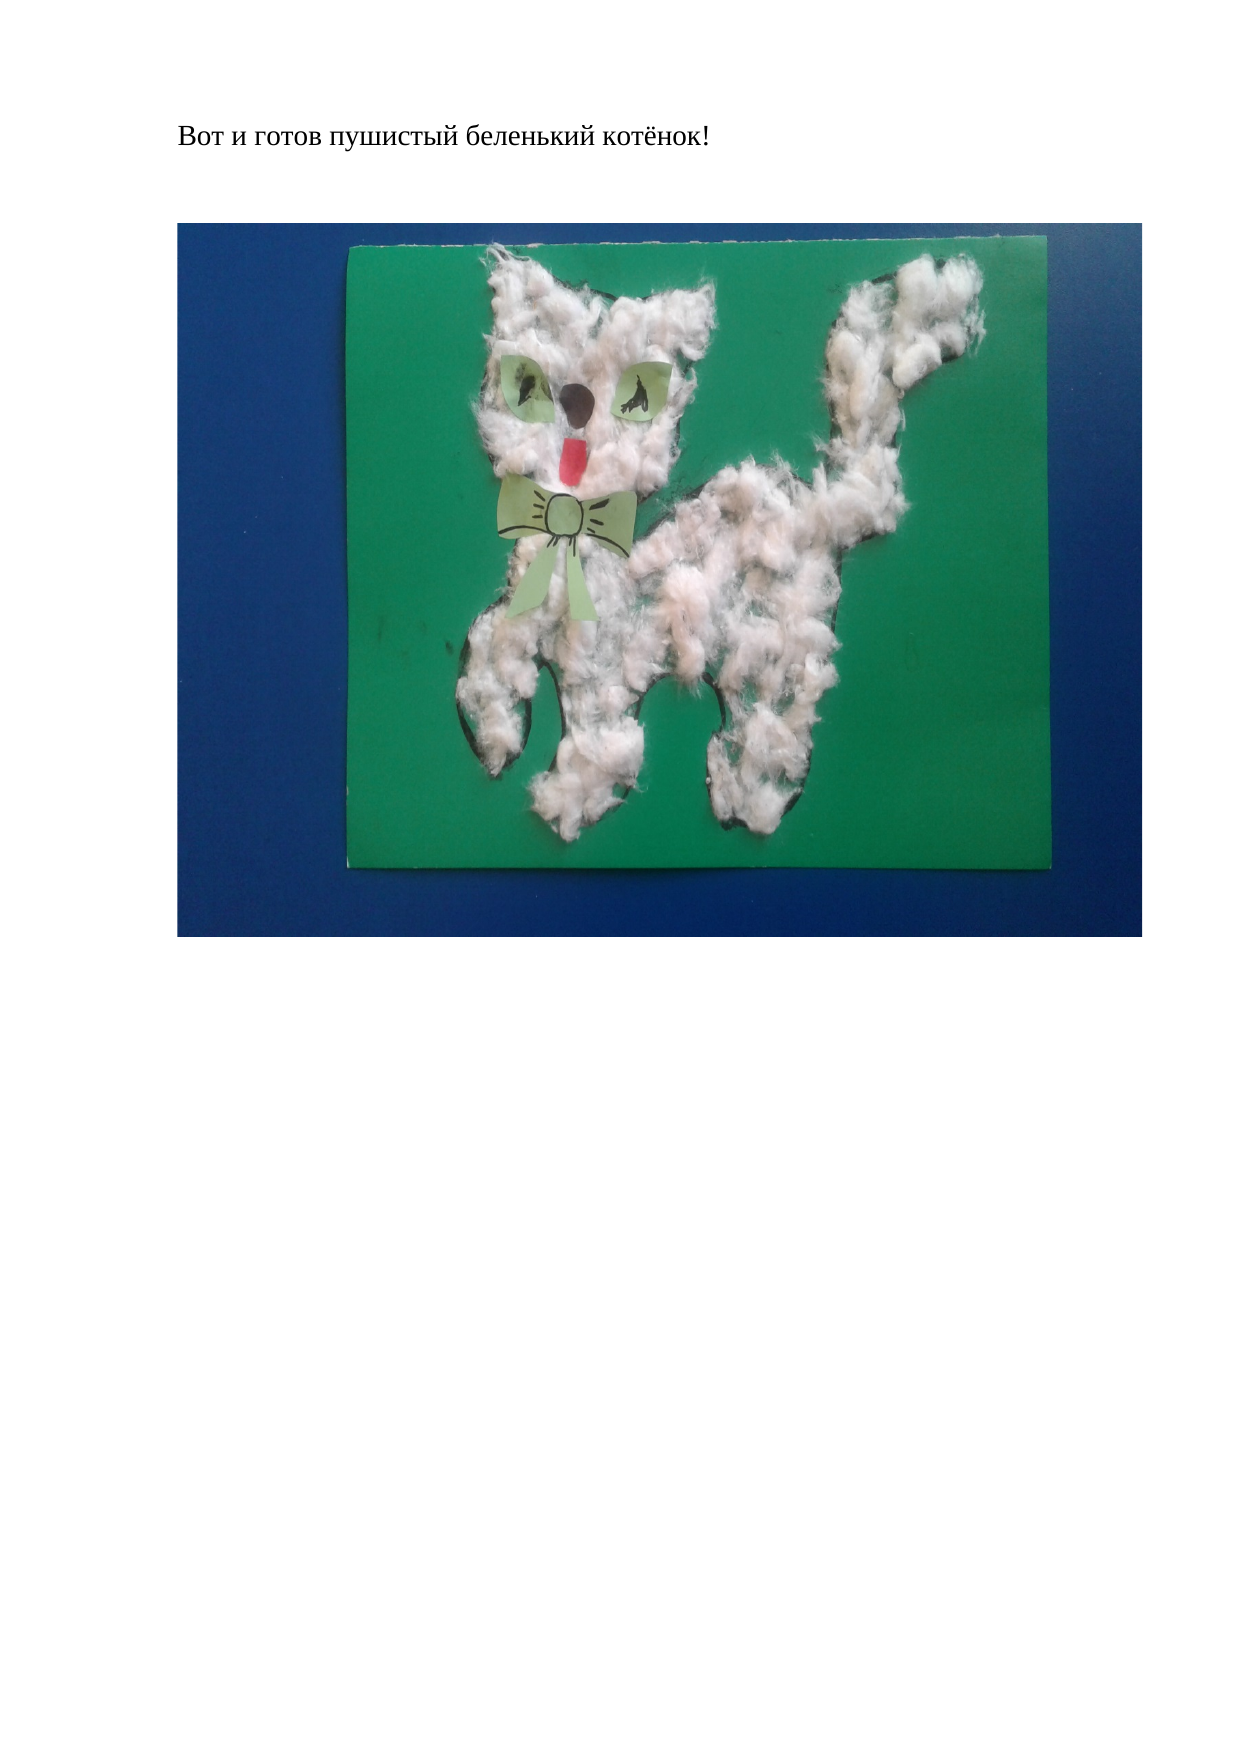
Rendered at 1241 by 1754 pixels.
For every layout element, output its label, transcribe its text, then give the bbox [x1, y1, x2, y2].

picture [177, 223, 1143, 937]
text Вот и готов пушистый беленький котёнок! [177, 118, 1152, 152]
